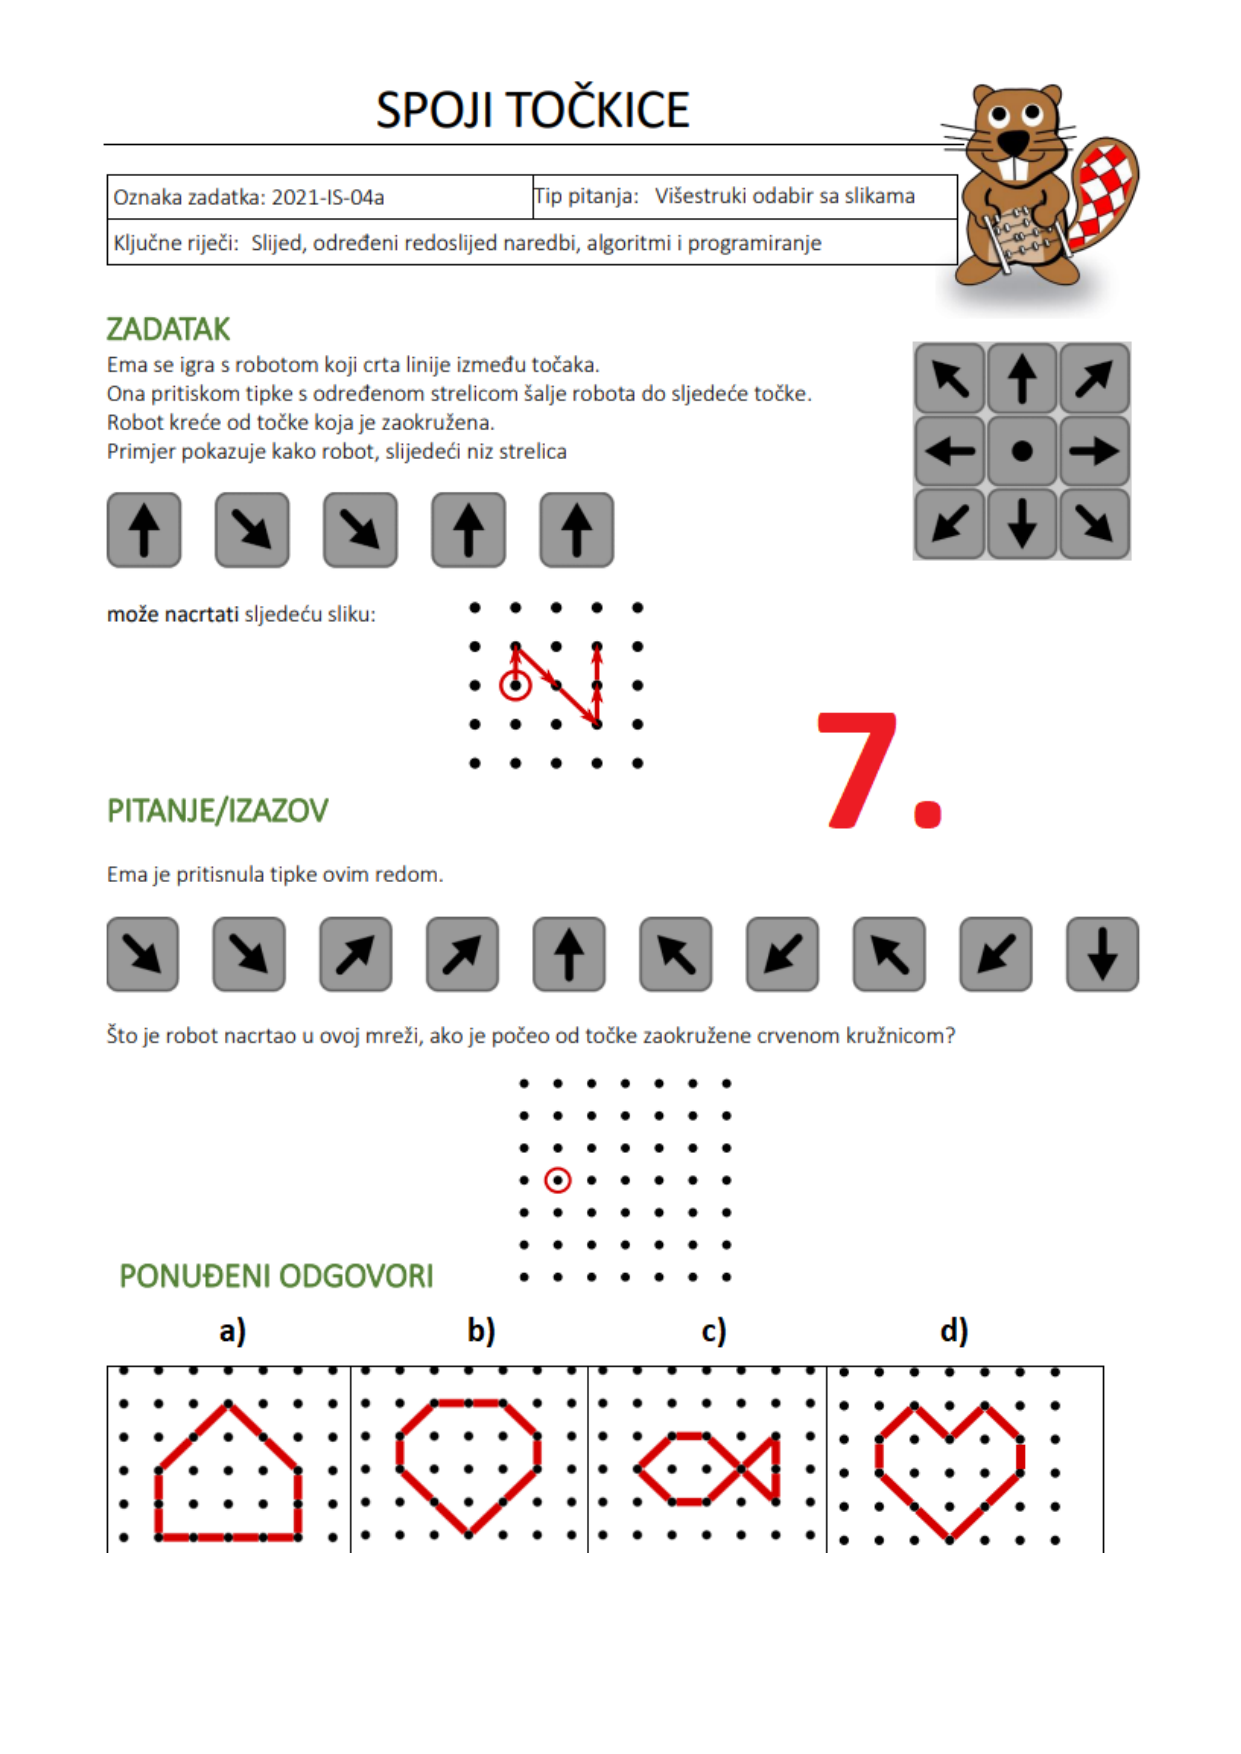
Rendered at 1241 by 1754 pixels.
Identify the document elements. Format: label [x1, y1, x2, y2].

picture [75, 75, 1173, 1553]
